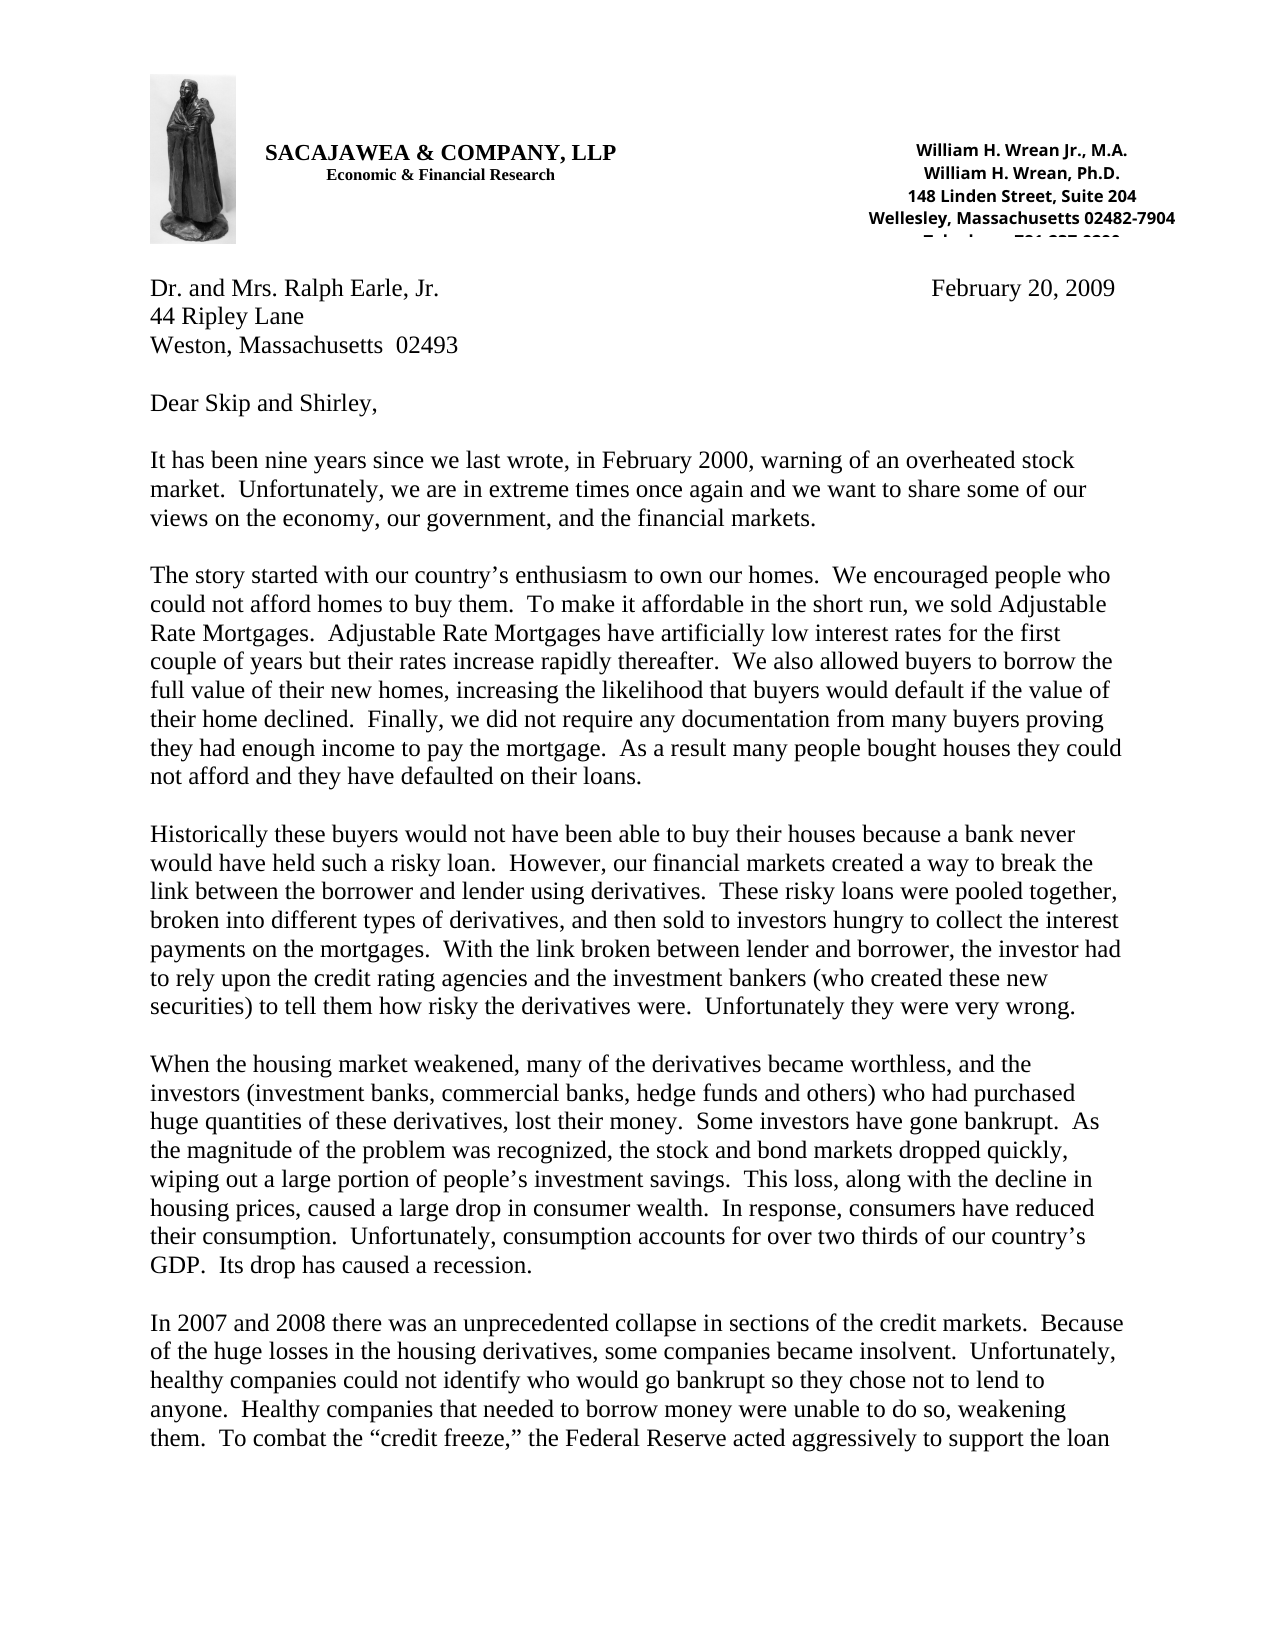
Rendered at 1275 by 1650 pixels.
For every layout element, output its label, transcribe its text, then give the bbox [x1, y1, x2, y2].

text It has been nine years since we last wrote, in February 2000, warning of an overheated stock market. Unfortunately, we are in extreme times once again and we want to share some of our views on the economy, our government, and the financial markets. [150, 445, 1125, 531]
text Dear Skip and Shirley, [150, 388, 1125, 416]
text When the housing market weakened, many of the derivatives became worthless, and the investors (investment banks, commercial banks, hedge funds and others) who had purchased huge quantities of these derivatives, lost their money. Some investors have gone bankrupt. As the magnitude of the problem was recognized, the stock and bond markets dropped quickly, wiping out a large portion of people’s investment savings. This loss, along with the decline in housing prices, caused a large drop in consumer wealth. In response, consumers have reduced their consumption. Unfortunately, consumption accounts for over two thirds of our country’s GDP. Its drop has caused a recession. [150, 1049, 1125, 1279]
text Dr. and Mrs. Ralph Earle, Jr. February 20, 2009 [150, 273, 1125, 301]
picture [150, 74, 236, 244]
text Historically these buyers would not have been able to buy their houses because a bank never would have held such a risky loan. However, our financial markets created a way to break the link between the borrower and lender using derivatives. These risky loans were pooled together, broken into different types of derivatives, and then sold to investors hungry to collect the interest payments on the mortgages. With the link broken between lender and borrower, the investor had to rely upon the credit rating agencies and the investment bankers (who created these new securities) to tell them how risky the derivatives were. Unfortunately they were very wrong. [150, 819, 1125, 1020]
text In 2007 and 2008 there was an unprecedented collapse in sections of the credit markets. Because of the huge losses in the housing derivatives, some companies became insolvent. Unfortunately, healthy companies could not identify who would go bankrupt so they chose not to lend to anyone. Healthy companies that needed to borrow money were unable to do so, weakening them. To combat the “credit freeze,” the Federal Reserve acted aggressively to support the loan [150, 1308, 1125, 1451]
text The story started with our country’s enthusiasm to own our homes. We encouraged people who could not afford homes to buy them. To make it affordable in the short run, we sold Adjustable Rate Mortgages. Adjustable Rate Mortgages have artificially low interest rates for the first couple of years but their rates increase rapidly thereafter. We also allowed buyers to borrow the full value of their new homes, increasing the likelihood that buyers would default if the value of their home declined. Finally, we did not require any documentation from many buyers proving they had enough income to pay the mortgage. As a result many people bought houses they could not afford and they have defaulted on their loans. [150, 560, 1125, 790]
